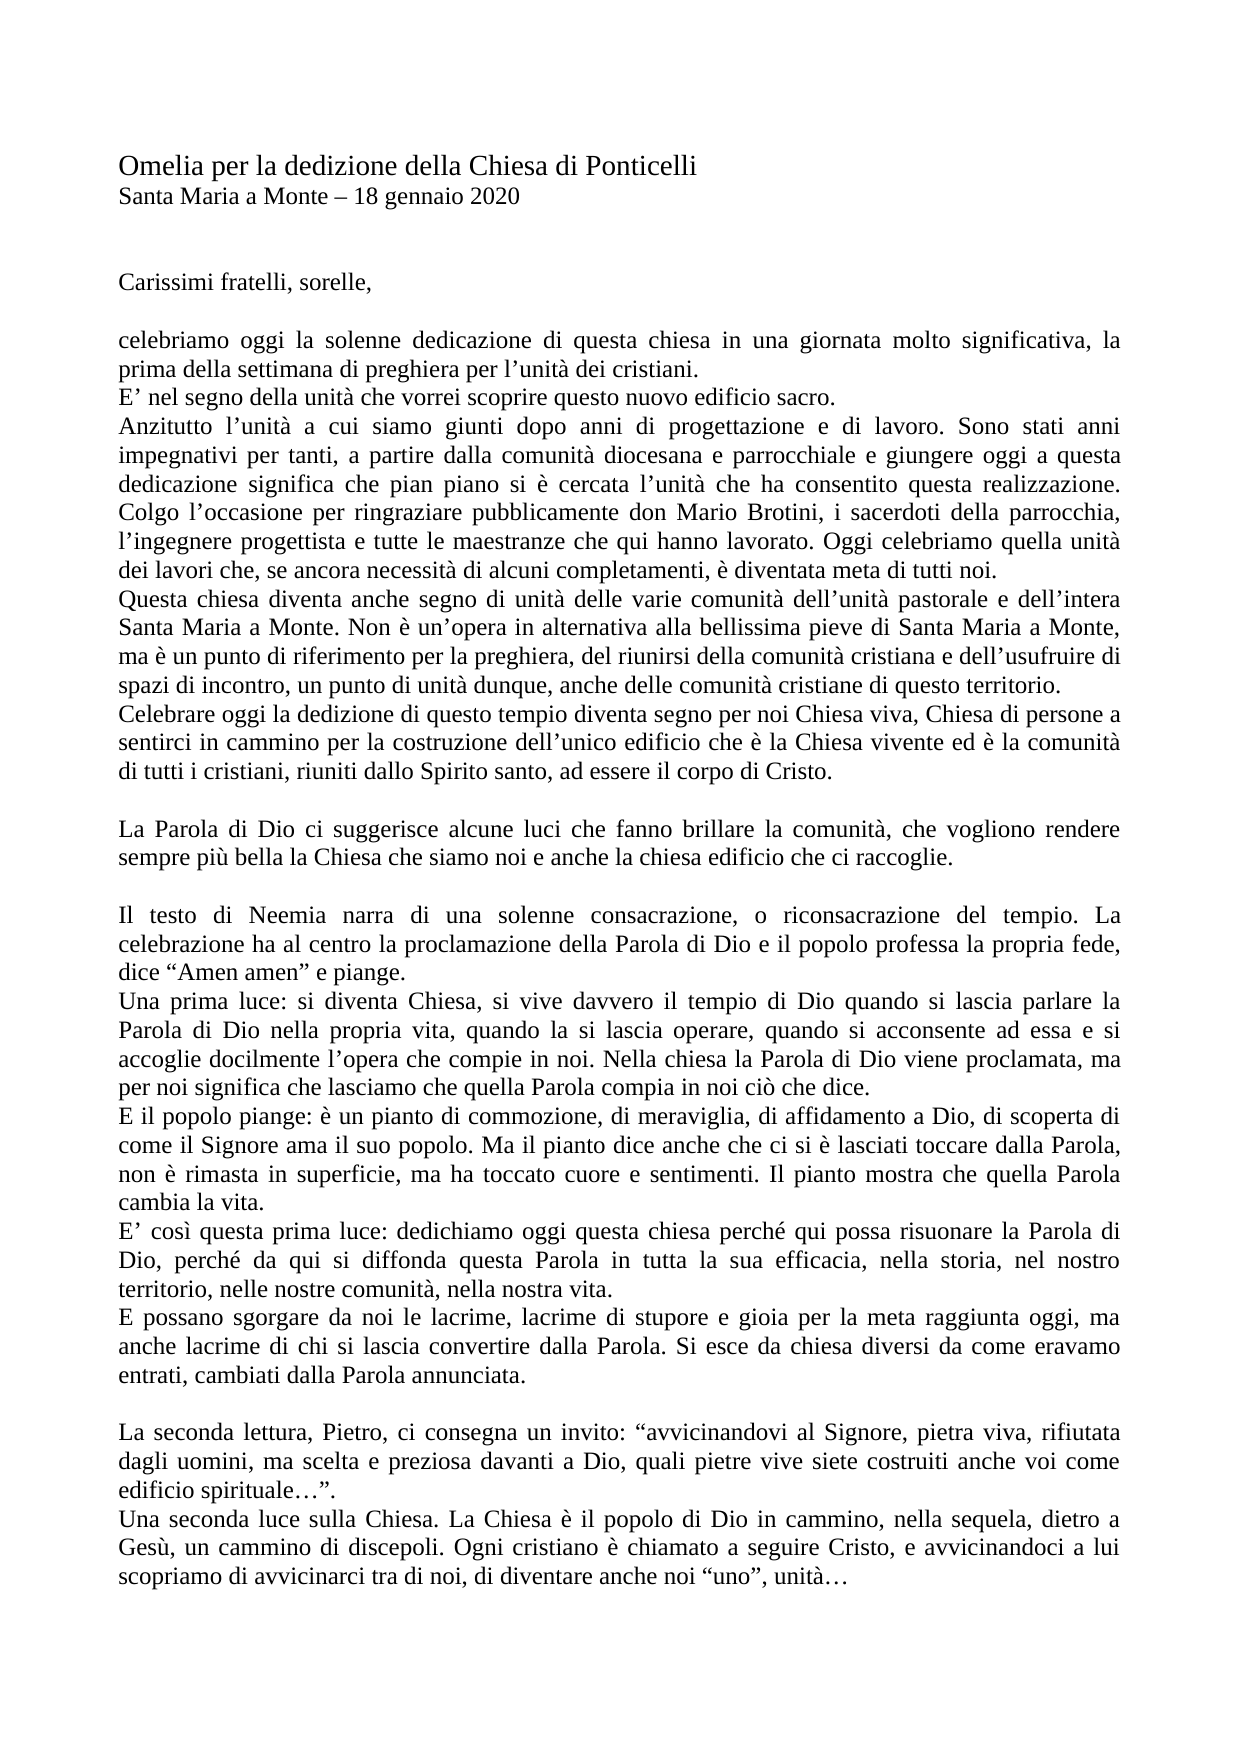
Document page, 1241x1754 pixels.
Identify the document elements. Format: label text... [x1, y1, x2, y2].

text E il popolo piange: è un pianto di commozione, di meraviglia, di affidamento a Dio, di scoperta di come il Signore ama il suo popolo. Ma il pianto dice anche che ci si è lasciati toccare dalla Parola, non è rimasta in superficie, ma ha toccato cuore e sentimenti. Il pianto mostra che quella Parola cambia la vita. [118, 1101, 1122, 1216]
text Il testo di Neemia narra di una solenne consacrazione, o riconsacrazione del tempio. La celebrazione ha al centro la proclamazione della Parola di Dio e il popolo professa la propria fede, dice “Amen amen” e piange. [118, 900, 1122, 986]
text celebriamo oggi la solenne dedicazione di questa chiesa in una giornata molto significativa, la prima della settimana di preghiera per l’unità dei cristiani. [118, 325, 1122, 382]
text La Parola di Dio ci suggerisce alcune luci che fanno brillare la comunità, che vogliono rendere sempre più bella la Chiesa che siamo noi e anche la chiesa edificio che ci raccoglie. [118, 814, 1122, 871]
text Anzitutto l’unità a cui siamo giunti dopo anni di progettazione e di lavoro. Sono stati anni impegnativi per tanti, a partire dalla comunità diocesana e parrocchiale e giungere oggi a questa dedicazione significa che pian piano si è cercata l’unità che ha consentito questa realizzazione. Colgo l’occasione per ringraziare pubblicamente don Mario Brotini, i sacerdoti della parrocchia, l’ingegnere progettista e tutte le maestranze che qui hanno lavorato. Oggi celebriamo quella unità dei lavori che, se ancora necessità di alcuni completamenti, è diventata meta di tutti noi. [118, 411, 1122, 584]
text Santa Maria a Monte – 18 gennaio 2020 [118, 181, 1122, 210]
text Omelia per la dedizione della Chiesa di Ponticelli [118, 148, 1122, 181]
text E’ così questa prima luce: dedichiamo oggi questa chiesa perché qui possa risuonare la Parola di Dio, perché da qui si diffonda questa Parola in tutta la sua efficacia, nella storia, nel nostro territorio, nelle nostre comunità, nella nostra vita. [118, 1216, 1122, 1302]
text Questa chiesa diventa anche segno di unità delle varie comunità dell’unità pastorale e dell’intera Santa Maria a Monte. Non è un’opera in alternativa alla bellissima pieve di Santa Maria a Monte, ma è un punto di riferimento per la preghiera, del riunirsi della comunità cristiana e dell’usufruire di spazi di incontro, un punto di unità dunque, anche delle comunità cristiane di questo territorio. [118, 584, 1122, 699]
text Una seconda luce sulla Chiesa. La Chiesa è il popolo di Dio in cammino, nella sequela, dietro a Gesù, un cammino di discepoli. Ogni cristiano è chiamato a seguire Cristo, e avvicinandoci a lui scopriamo di avvicinarci tra di noi, di diventare anche noi “uno”, unità… [118, 1504, 1122, 1590]
text E’ nel segno della unità che vorrei scoprire questo nuovo edificio sacro. [118, 382, 1122, 411]
text Una prima luce: si diventa Chiesa, si vive davvero il tempio di Dio quando si lascia parlare la Parola di Dio nella propria vita, quando la si lascia operare, quando si acconsente ad essa e si accoglie docilmente l’opera che compie in noi. Nella chiesa la Parola di Dio viene proclamata, ma per noi significa che lasciamo che quella Parola compia in noi ciò che dice. [118, 986, 1122, 1101]
text La seconda lettura, Pietro, ci consegna un invito: “avvicinandovi al Signore, pietra viva, rifiutata dagli uomini, ma scelta e preziosa davanti a Dio, quali pietre vive siete costruiti anche voi come edificio spirituale…”. [118, 1417, 1122, 1504]
text Celebrare oggi la dedizione di questo tempio diventa segno per noi Chiesa viva, Chiesa di persone a sentirci in cammino per la costruzione dell’unico edificio che è la Chiesa vivente ed è la comunità di tutti i cristiani, riuniti dallo Spirito santo, ad essere il corpo di Cristo. [118, 699, 1122, 785]
text Carissimi fratelli, sorelle, [118, 267, 1122, 296]
text E possano sgorgare da noi le lacrime, lacrime di stupore e gioia per la meta raggiunta oggi, ma anche lacrime di chi si lascia convertire dalla Parola. Si esce da chiesa diversi da come eravamo entrati, cambiati dalla Parola annunciata. [118, 1302, 1122, 1389]
